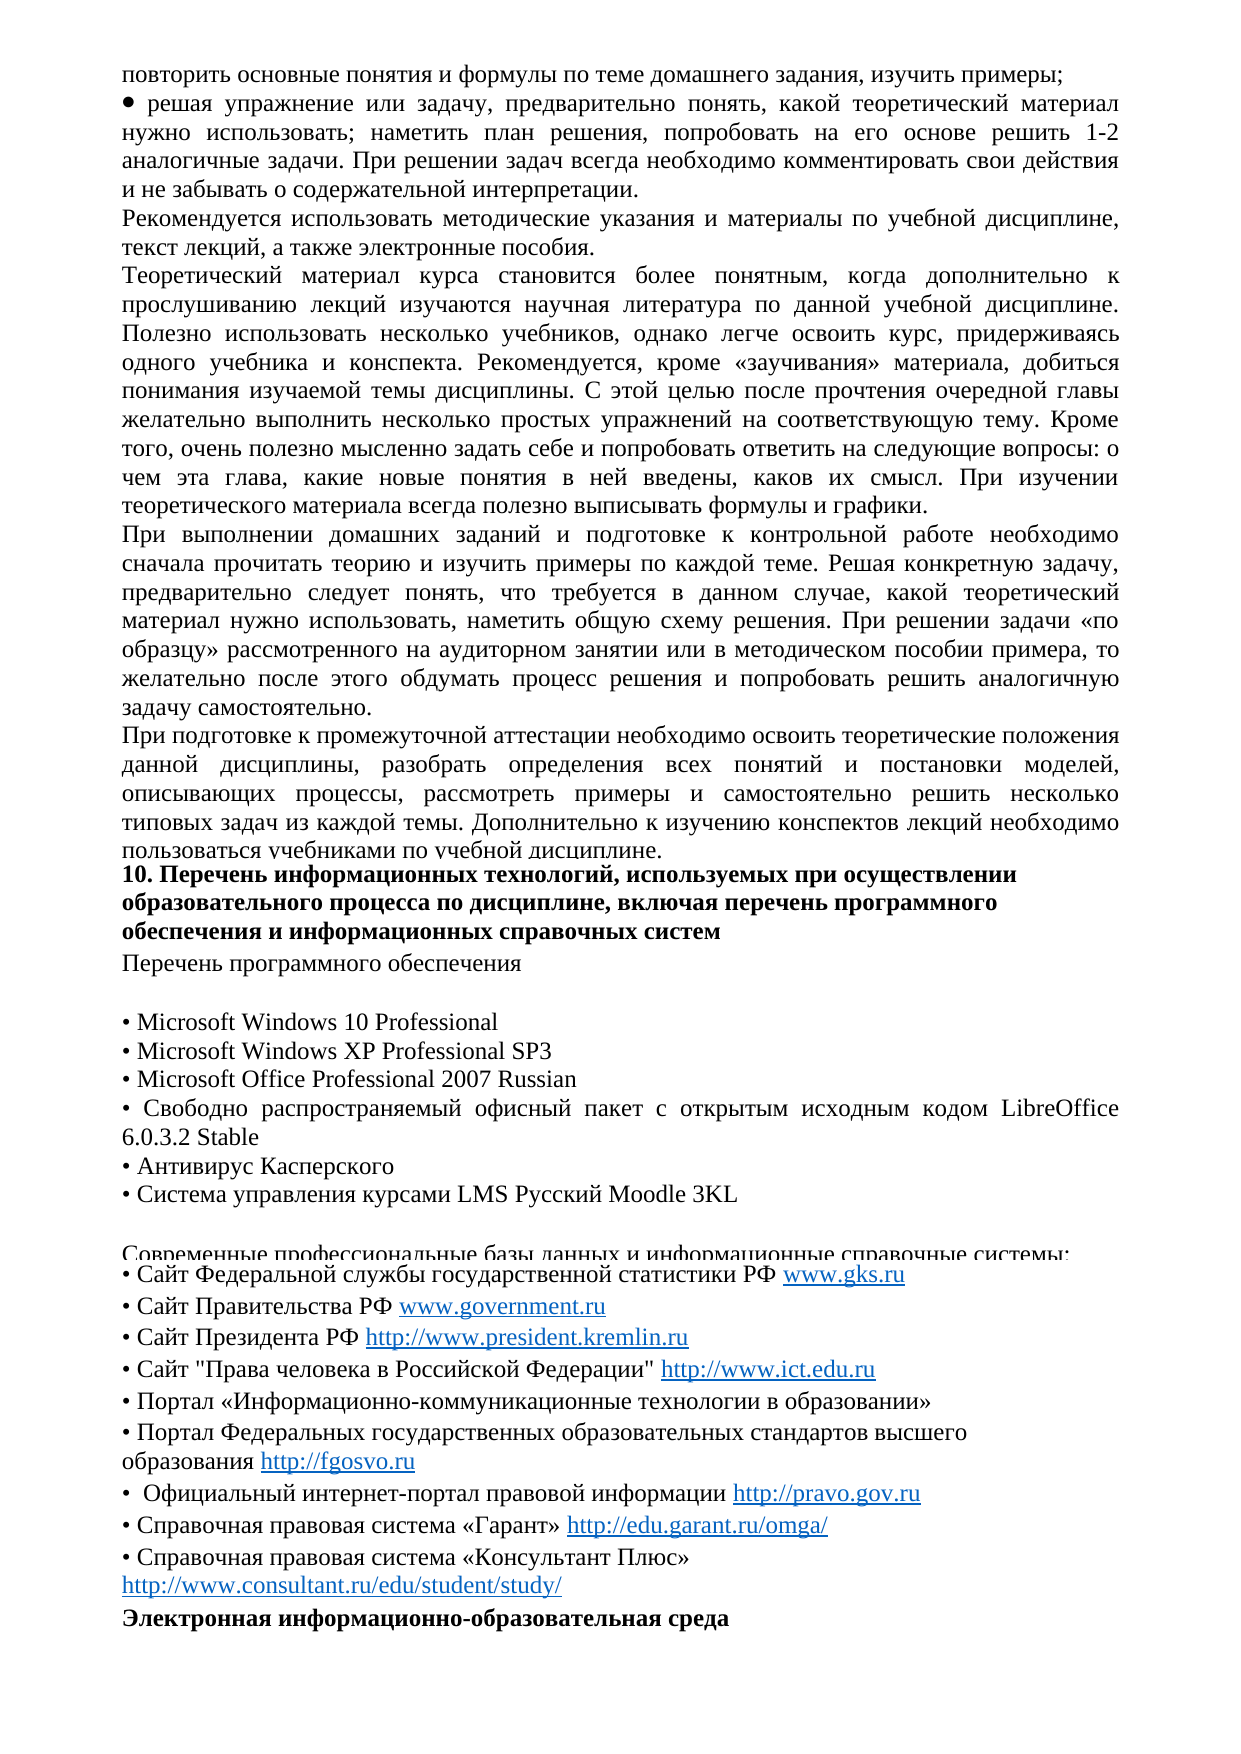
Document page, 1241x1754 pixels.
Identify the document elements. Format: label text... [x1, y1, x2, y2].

table_header повторить основные понятия и формулы по теме домашнего задания, изучить примеры; ⦁ решая упражнение или задачу, предварительно понять, какой теоретический материал нужно использовать; наметить план решения, попробовать на его основе решить 1-2 аналогичные задачи. При решении задач всегда необходимо комментировать свои действия и не забывать о содержательной интерпретации. Рекомендуется использовать методические указания и материалы по учебной дисциплине, текст лекций, а также электронные пособия. Теоретический материал курса становится более понятным, когда дополнительно к прослушиванию лекций изучаются научная литература по данной учебной дисциплине. Полезно использовать несколько учебников, однако легче освоить курс, придерживаясь одного учебника и конспекта. Рекомендуется, кроме «заучивания» материала, добиться понимания изучаемой темы дисциплины. С этой целью после прочтения очередной главы желательно выполнить несколько простых упражнений на соответствующую тему. Кроме того, очень полезно мысленно задать себе и попробовать ответить на следующие вопросы: о чем эта глава, какие новые понятия в ней введены, каков их смысл. При изучении теоретического материала всегда полезно выписывать формулы и графики. При выполнении домашних заданий и подготовке к контрольной работе необходимо сначала прочитать теорию и изучить примеры по каждой теме. Решая конкретную задачу, предварительно следует понять, что требуется в данном случае, какой теоретический материал нужно использовать, наметить общую схему решения. При решении задачи «по образцу» рассмотренного на аудиторном занятии или в методическом пособии примера, то желательно после этого обдумать процесс решения и попробовать решить аналогичную задачу самостоятельно. При подготовке к промежуточной аттестации необходимо освоить теоретические положения данной дисциплины, разобрать определения всех понятий и постановки моделей, описывающих процессы, рассмотреть примеры и самостоятельно решить несколько типовых задач из каждой темы. Дополнительно к изучению конспектов лекций необходимо пользоваться учебниками по учебной дисциплине. [118, 59, 1124, 859]
table_cell • Сайт Президента РФ http://www.president.kremlin.ru [118, 1323, 1124, 1354]
table_cell • Справочная правовая система «Консультант Плюс» http://www.consultant.ru/edu/student/study/ [118, 1542, 1124, 1603]
table_cell • Портал «Информационно-коммуникационные технологии в образовании» [118, 1386, 1124, 1417]
table_cell • Сайт Правительства РФ www.government.ru [118, 1291, 1124, 1322]
table_cell • Официальный интернет-портал правовой информации http://pravo.gov.ru [118, 1479, 1124, 1510]
table_cell Перечень программного обеспечения • Microsoft Windows 10 Professional • Microsoft Windows XP Professional SP3 • Microsoft Office Professional 2007 Russian • Cвободно распространяемый офисный пакет с открытым исходным кодом LibreOffice 6.0.3.2 Stable • Антивирус Касперского • Cистема управления курсами LMS Русский Moodle 3KL Современные профессиональные базы данных и информационные справочные системы: [118, 948, 1124, 1259]
table_cell 10. Перечень информационных технологий, используемых при осуществлении образовательного процесса по дисциплине, включая перечень программного обеспечения и информационных справочных систем [118, 859, 1124, 948]
table_cell • Сайт "Права человека в Российской Федерации" http://www.ict.edu.ru [118, 1354, 1124, 1386]
table_cell Электронная информационно-образовательная среда [118, 1603, 1124, 1635]
table_cell • Справочная правовая система «Гарант» http://edu.garant.ru/omga/ [118, 1510, 1124, 1542]
table_cell • Сайт Федеральной службы государственной статистики РФ www.gks.ru [118, 1259, 1124, 1291]
table_cell • Портал Федеральных государственных образовательных стандартов высшего образования http://fgosvo.ru [118, 1418, 1124, 1478]
